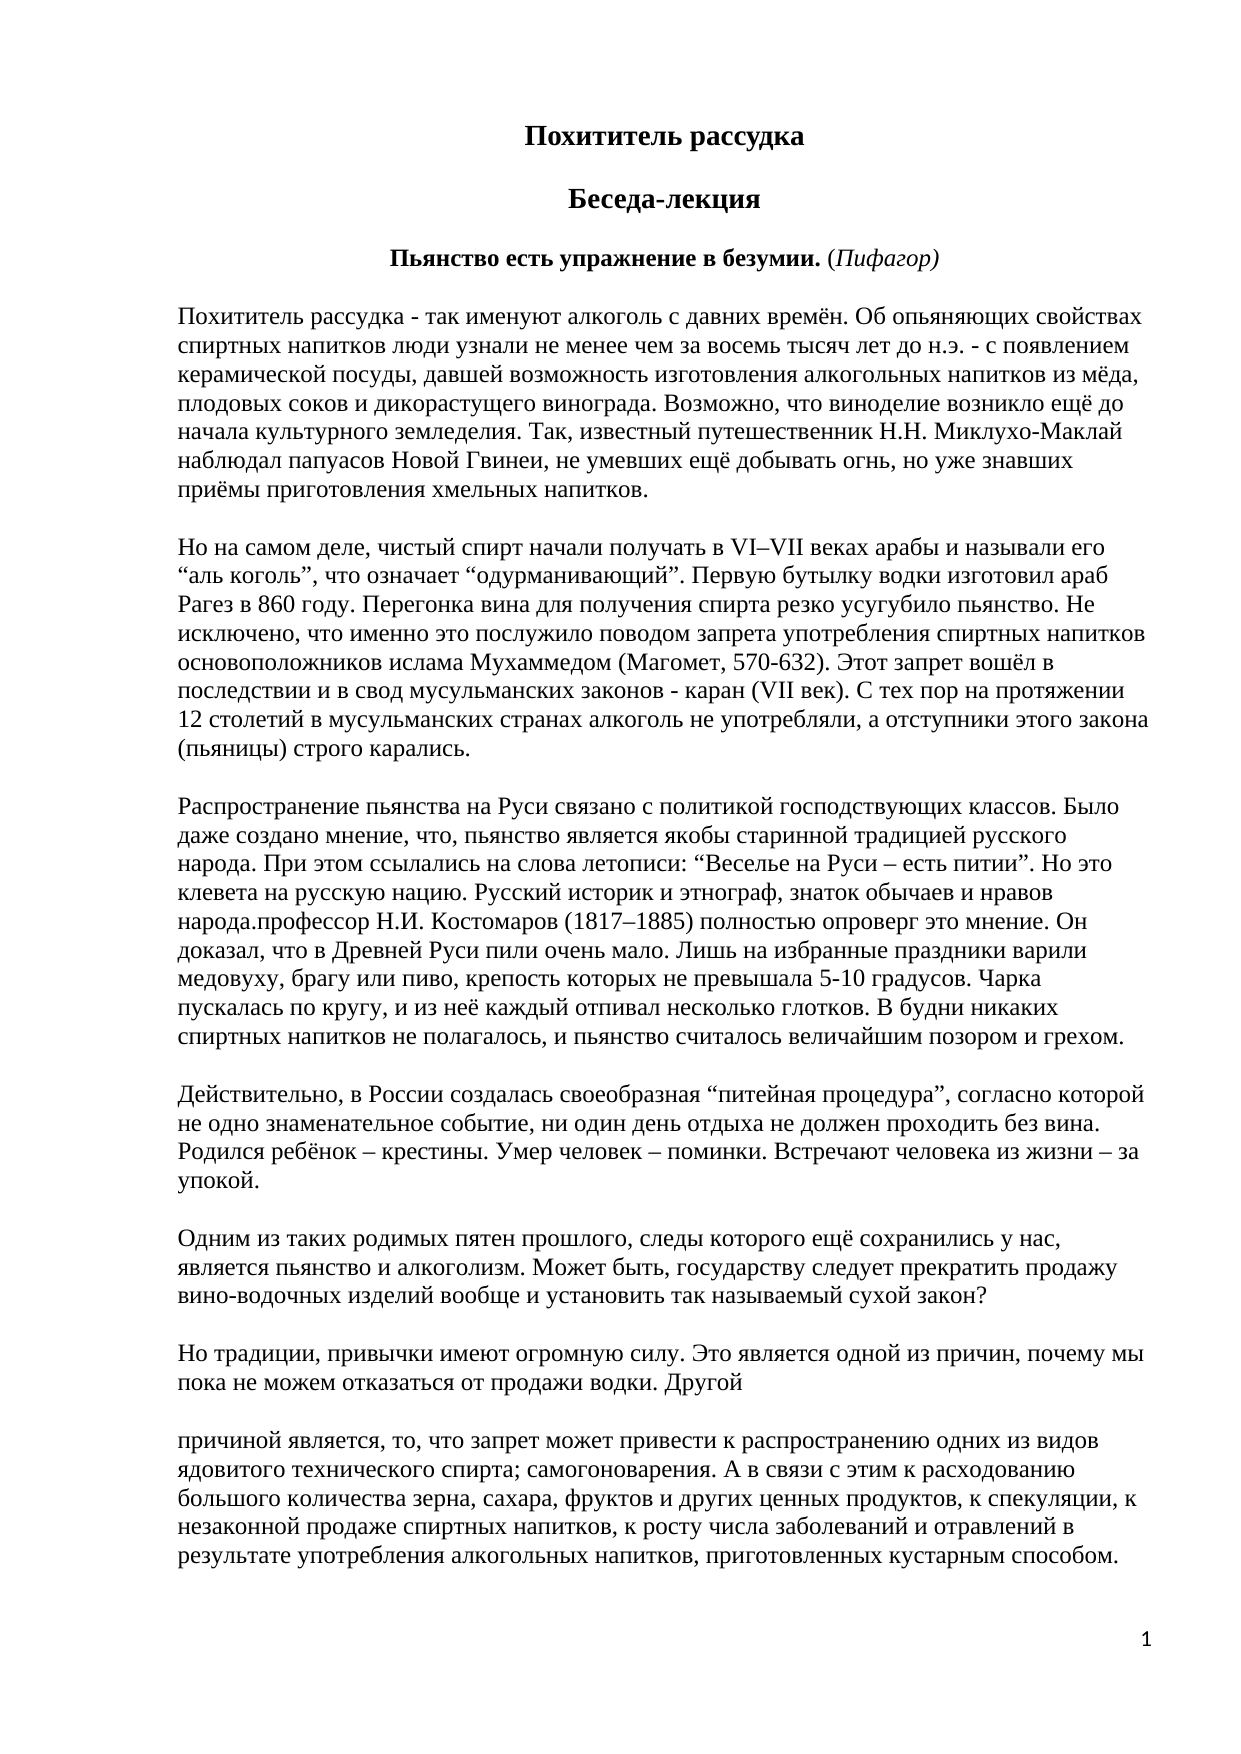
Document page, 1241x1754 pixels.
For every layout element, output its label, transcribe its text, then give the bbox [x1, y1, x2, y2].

text Пьянство есть упражнение в безумии. (Пифагор) [177, 243, 1152, 272]
text Похититель рассудка - так именуют алкоголь с давних времён. Об опьяняющих свойствах спиртных напитков люди узнали не менее чем за восемь тысяч лет до н.э. - с появлением керамической посуды, давшей возможность изготовления алкогольных напитков из мёда, плодовых соков и дикорастущего винограда. Возможно, что виноделие возникло ещё до начала культурного земледелия. Так, известный путешественник Н.Н. Миклухо-Маклай наблюдал папуасов Новой Гвинеи, не умевших ещё добывать огнь, но уже знавших приёмы приготовления хмельных напитков. [177, 301, 1152, 503]
text причиной является, то, что запрет может привести к распространению одних из видов ядовитого технического спирта; самогоноварения. А в связи с этим к расходованию большого количества зерна, сахара, фруктов и других ценных продуктов, к спекуляции, к незаконной продаже спиртных напитков, к росту числа заболеваний и отравлений в результате употребления алкогольных напитков, приготовленных кустарным способом. [177, 1425, 1152, 1569]
text Беседа-лекция [177, 181, 1152, 214]
text Одним из таких родимых пятен прошлого, следы которого ещё сохранились у нас, является пьянство и алкоголизм. Может быть, государству следует прекратить продажу вино-водочных изделий вообще и установить так называемый сухой закон? [177, 1223, 1152, 1309]
text Но традиции, привычки имеют огромную силу. Это является одной из причин, почему мы пока не можем отказаться от продажи водки. Другой [177, 1338, 1152, 1396]
text Распространение пьянства на Руси связано с политикой господствующих классов. Было даже создано мнение, что, пьянство является якобы старинной традицией русского народа. При этом ссылались на слова летописи: “Веселье на Руси – есть питии”. Но это клевета на русскую нацию. Русский историк и этнограф, знаток обычаев и нравов народа.профессор Н.И. Костомаров (1817–1885) полностью опроверг это мнение. Он доказал, что в Древней Руси пили очень мало. Лишь на избранные праздники варили медовуху, брагу или пиво, крепость которых не превышала 5-10 градусов. Чарка пускалась по кругу, и из неё каждый отпивал несколько глотков. В будни никаких спиртных напитков не полагалось, и пьянство считалось величайшим позором и грехом. [177, 791, 1152, 1050]
text Похититель рассудка [177, 118, 1152, 152]
text Действительно, в России создалась своеобразная “питейная процедура”, согласно которой не одно знаменательное событие, ни один день отдыха не должен проходить без вина. Родился ребёнок – крестины. Умер человек – поминки. Встречают человека из жизни – за упокой. [177, 1079, 1152, 1194]
text Но на самом деле, чистый спирт начали получать в VI–VII веках арабы и называли его “аль коголь”, что означает “одурманивающий”. Первую бутылку водки изготовил араб Рагез в 860 году. Перегонка вина для получения спирта резко усугубило пьянство. Не исключено, что именно это послужило поводом запрета употребления спиртных напитков основоположников ислама Мухаммедом (Магомет, 570-632). Этот запрет вошёл в последствии и в свод мусульманских законов - каран (VII век). С тех пор на протяжении 12 столетий в мусульманских странах алкоголь не употребляли, а отступники этого закона (пьяницы) строго карались. [177, 532, 1152, 762]
